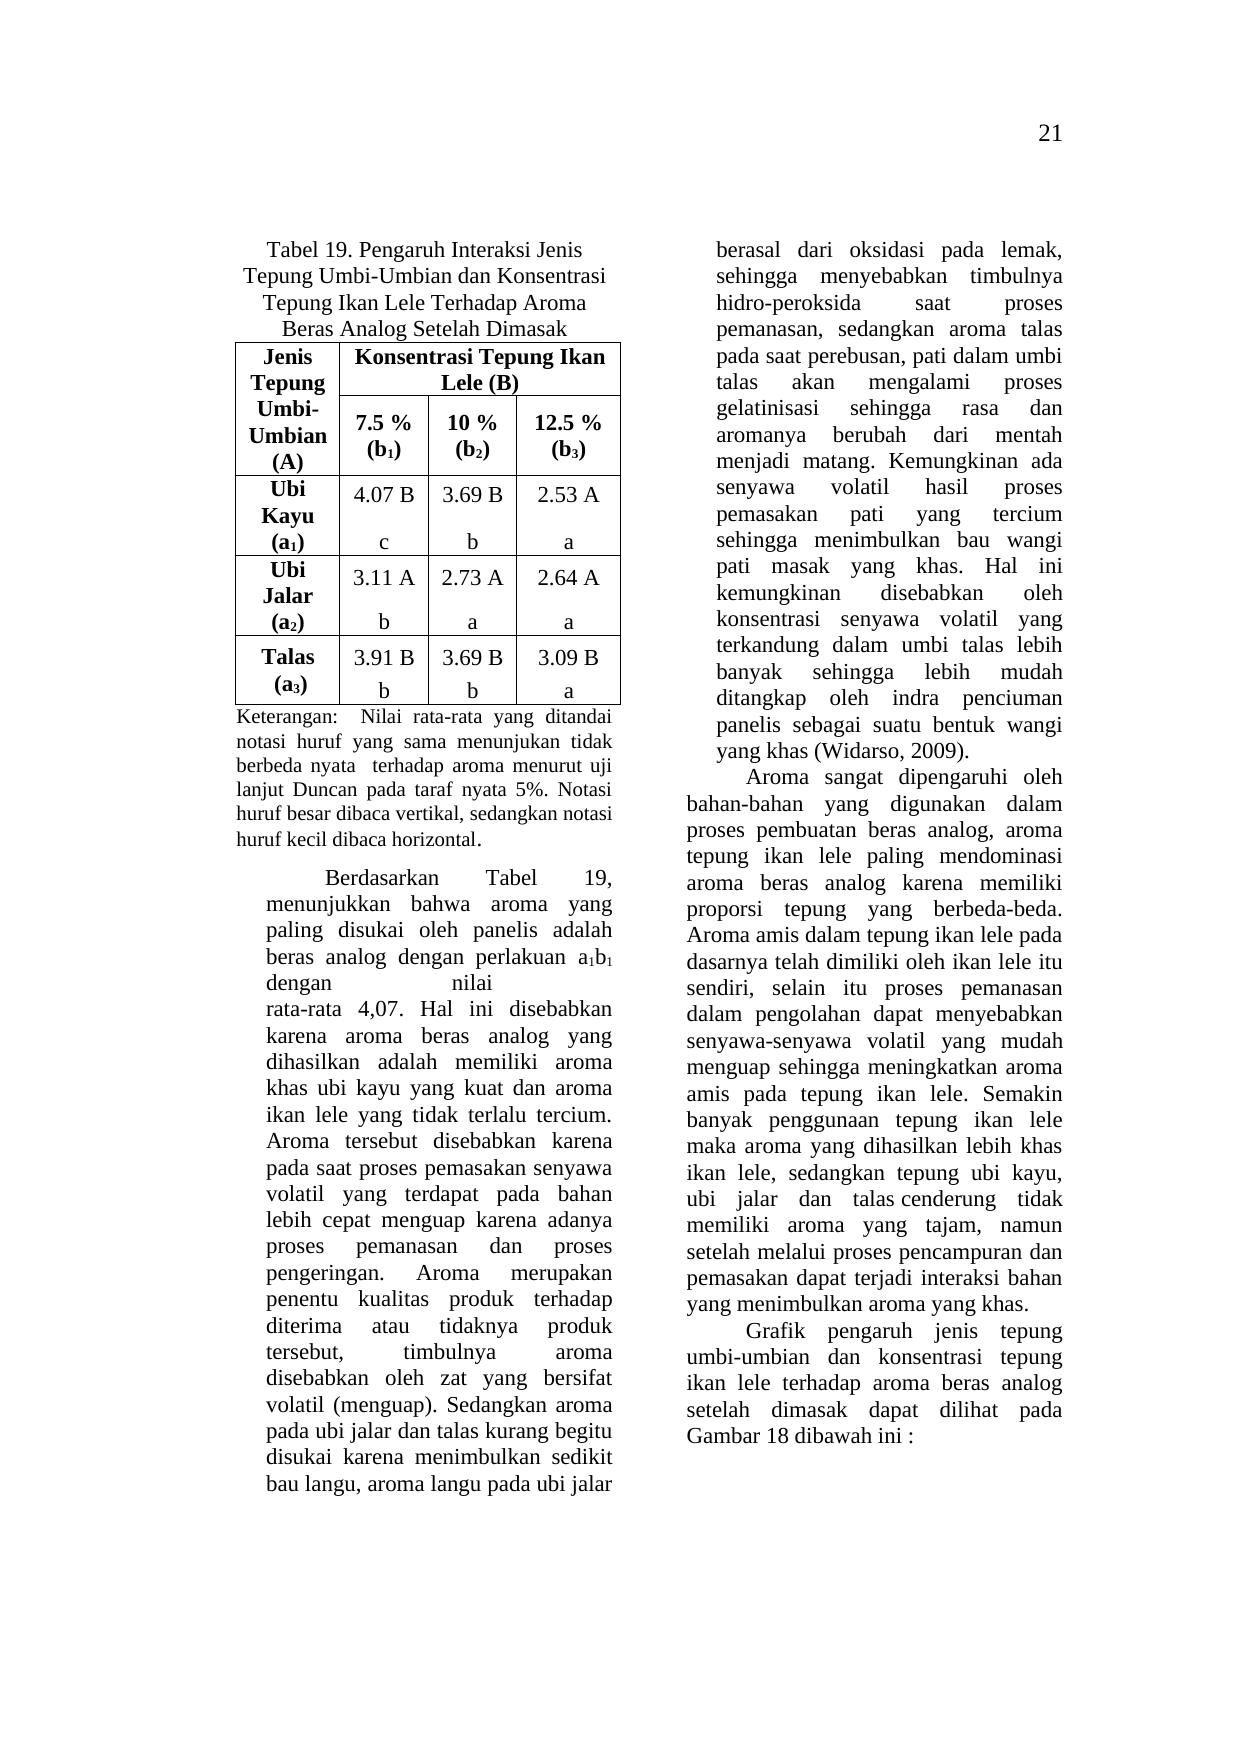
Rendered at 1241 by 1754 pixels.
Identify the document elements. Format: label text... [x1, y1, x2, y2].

table_cell c [340, 507, 428, 554]
table_cell a [517, 591, 620, 635]
table_cell 2.73 A [429, 556, 516, 591]
table_cell a [517, 671, 620, 703]
table_cell b [429, 507, 516, 554]
table_cell 3.11 A [340, 556, 428, 591]
table_header Jenis Tepung Umbi-Umbian (A) [236, 343, 339, 474]
table_cell 10 % (b2) [429, 396, 516, 474]
table_cell a [517, 507, 620, 554]
table_cell 3.69 B [429, 476, 516, 507]
table_cell 3.69 B [429, 636, 516, 671]
table_cell b [340, 671, 428, 703]
text Tabel 19. Pengaruh Interaksi Jenis Tepung Umbi-Umbian dan Konsentrasi Tepung Ikan Lele Terhadap Aroma Beras Analog Setelah Dimasak [236, 236, 613, 342]
table_cell b [429, 671, 516, 703]
text Aroma sangat dipengaruhi oleh bahan-bahan yang digunakan dalam proses pembuatan beras analog, aroma tepung ikan lele paling mendominasi aroma beras analog karena memiliki proporsi tepung yang berbeda-beda. Aroma amis dalam tepung ikan lele pada dasarnya telah dimiliki oleh ikan lele itu sendiri, selain itu proses pemanasan dalam pengolahan dapat menyebabkan senyawa-senyawa volatil yang mudah menguap sehingga meningkatkan aroma amis pada tepung ikan lele. Semakin banyak penggunaan tepung ikan lele maka aroma yang dihasilkan lebih khas ikan lele, sedangkan tepung ubi kayu, ubi jalar dan talas cenderung tidak memiliki aroma yang tajam, namun setelah melalui proses pencampuran dan pemasakan dapat terjadi interaksi bahan yang menimbulkan aroma yang khas. [686, 763, 1063, 1317]
text Grafik pengaruh jenis tepung umbi-umbian dan konsentrasi tepung ikan lele terhadap aroma beras analog setelah dimasak dapat dilihat pada Gambar 18 dibawah ini : [686, 1317, 1063, 1448]
table_cell 3.91 B [340, 636, 428, 671]
table_cell Ubi Jalar (a2) [236, 556, 339, 635]
text Berdasarkan Tabel 19, menunjukkan bahwa aroma yang paling disukai oleh panelis adalah beras analog dengan perlakuan a1b1 dengan nilai rata-rata 4,07. Hal ini disebabkan karena aroma beras analog yang dihasilkan adalah memiliki aroma khas ubi kayu yang kuat dan aroma ikan lele yang tidak terlalu tercium. Aroma tersebut disebabkan karena pada saat proses pemasakan senyawa volatil yang terdapat pada bahan lebih cepat menguap karena adanya proses pemanasan dan proses pengeringan. Aroma merupakan penentu kualitas produk terhadap diterima atau tidaknya produk tersebut, timbulnya aroma disebabkan oleh zat yang bersifat volatil (menguap). Sedangkan aroma pada ubi jalar dan talas kurang begitu disukai karena menimbulkan sedikit bau langu, aroma langu pada ubi jalar berasal dari oksidasi pada lemak, sehingga menyebabkan timbulnya hidro-peroksida saat proses pemanasan, sedangkan aroma talas pada saat perebusan, pati dalam umbi talas akan mengalami proses gelatinisasi sehingga rasa dan aromanya berubah dari mentah menjadi matang. Kemungkinan ada senyawa volatil hasil proses pemasakan pati yang tercium sehingga menimbulkan bau wangi pati masak yang khas. Hal ini kemungkinan disebabkan oleh konsentrasi senyawa volatil yang terkandung dalam umbi talas lebih banyak sehingga lebih mudah ditangkap oleh indra penciuman panelis sebagai suatu bentuk wangi yang khas (Widarso, 2009). [266, 864, 613, 1496]
table_cell 4.07 B [340, 476, 428, 507]
table_cell 12.5 % (b3) [517, 396, 620, 474]
table_cell 2.64 A [517, 556, 620, 591]
table_cell 7.5 % (b1) [340, 396, 428, 474]
table_cell 2.53 A [517, 476, 620, 507]
text Berdasarkan Tabel 19, menunjukkan bahwa aroma yang paling disukai oleh panelis adalah beras analog dengan perlakuan a1b1 dengan nilai rata-rata 4,07. Hal ini disebabkan karena aroma beras analog yang dihasilkan adalah memiliki aroma khas ubi kayu yang kuat dan aroma ikan lele yang tidak terlalu tercium. Aroma tersebut disebabkan karena pada saat proses pemasakan senyawa volatil yang terdapat pada bahan lebih cepat menguap karena adanya proses pemanasan dan proses pengeringan. Aroma merupakan penentu kualitas produk terhadap diterima atau tidaknya produk tersebut, timbulnya aroma disebabkan oleh zat yang bersifat volatil (menguap). Sedangkan aroma pada ubi jalar dan talas kurang begitu disukai karena menimbulkan sedikit bau langu, aroma langu pada ubi jalar berasal dari oksidasi pada lemak, sehingga menyebabkan timbulnya hidro-peroksida saat proses pemanasan, sedangkan aroma talas pada saat perebusan, pati dalam umbi talas akan mengalami proses gelatinisasi sehingga rasa dan aromanya berubah dari mentah menjadi matang. Kemungkinan ada senyawa volatil hasil proses pemasakan pati yang tercium sehingga menimbulkan bau wangi pati masak yang khas. Hal ini kemungkinan disebabkan oleh konsentrasi senyawa volatil yang terkandung dalam umbi talas lebih banyak sehingga lebih mudah ditangkap oleh indra penciuman panelis sebagai suatu bentuk wangi yang khas (Widarso, 2009). [716, 236, 1063, 763]
text Keterangan: Nilai rata-rata yang ditandai notasi huruf yang sama menunjukan tidak berbeda nyata terhadap aroma menurut uji lanjut Duncan pada taraf nyata 5%. Notasi huruf besar dibaca vertikal, sedangkan notasi huruf kecil dibaca horizontal. [236, 705, 613, 851]
table_cell 3.09 B [517, 636, 620, 671]
table_header Konsentrasi Tepung Ikan Lele (B) [340, 343, 620, 395]
table_cell b [340, 591, 428, 635]
table_cell Talas (a3) [236, 636, 339, 703]
table_cell a [429, 591, 516, 635]
table_cell Ubi Kayu (a1) [236, 476, 339, 554]
